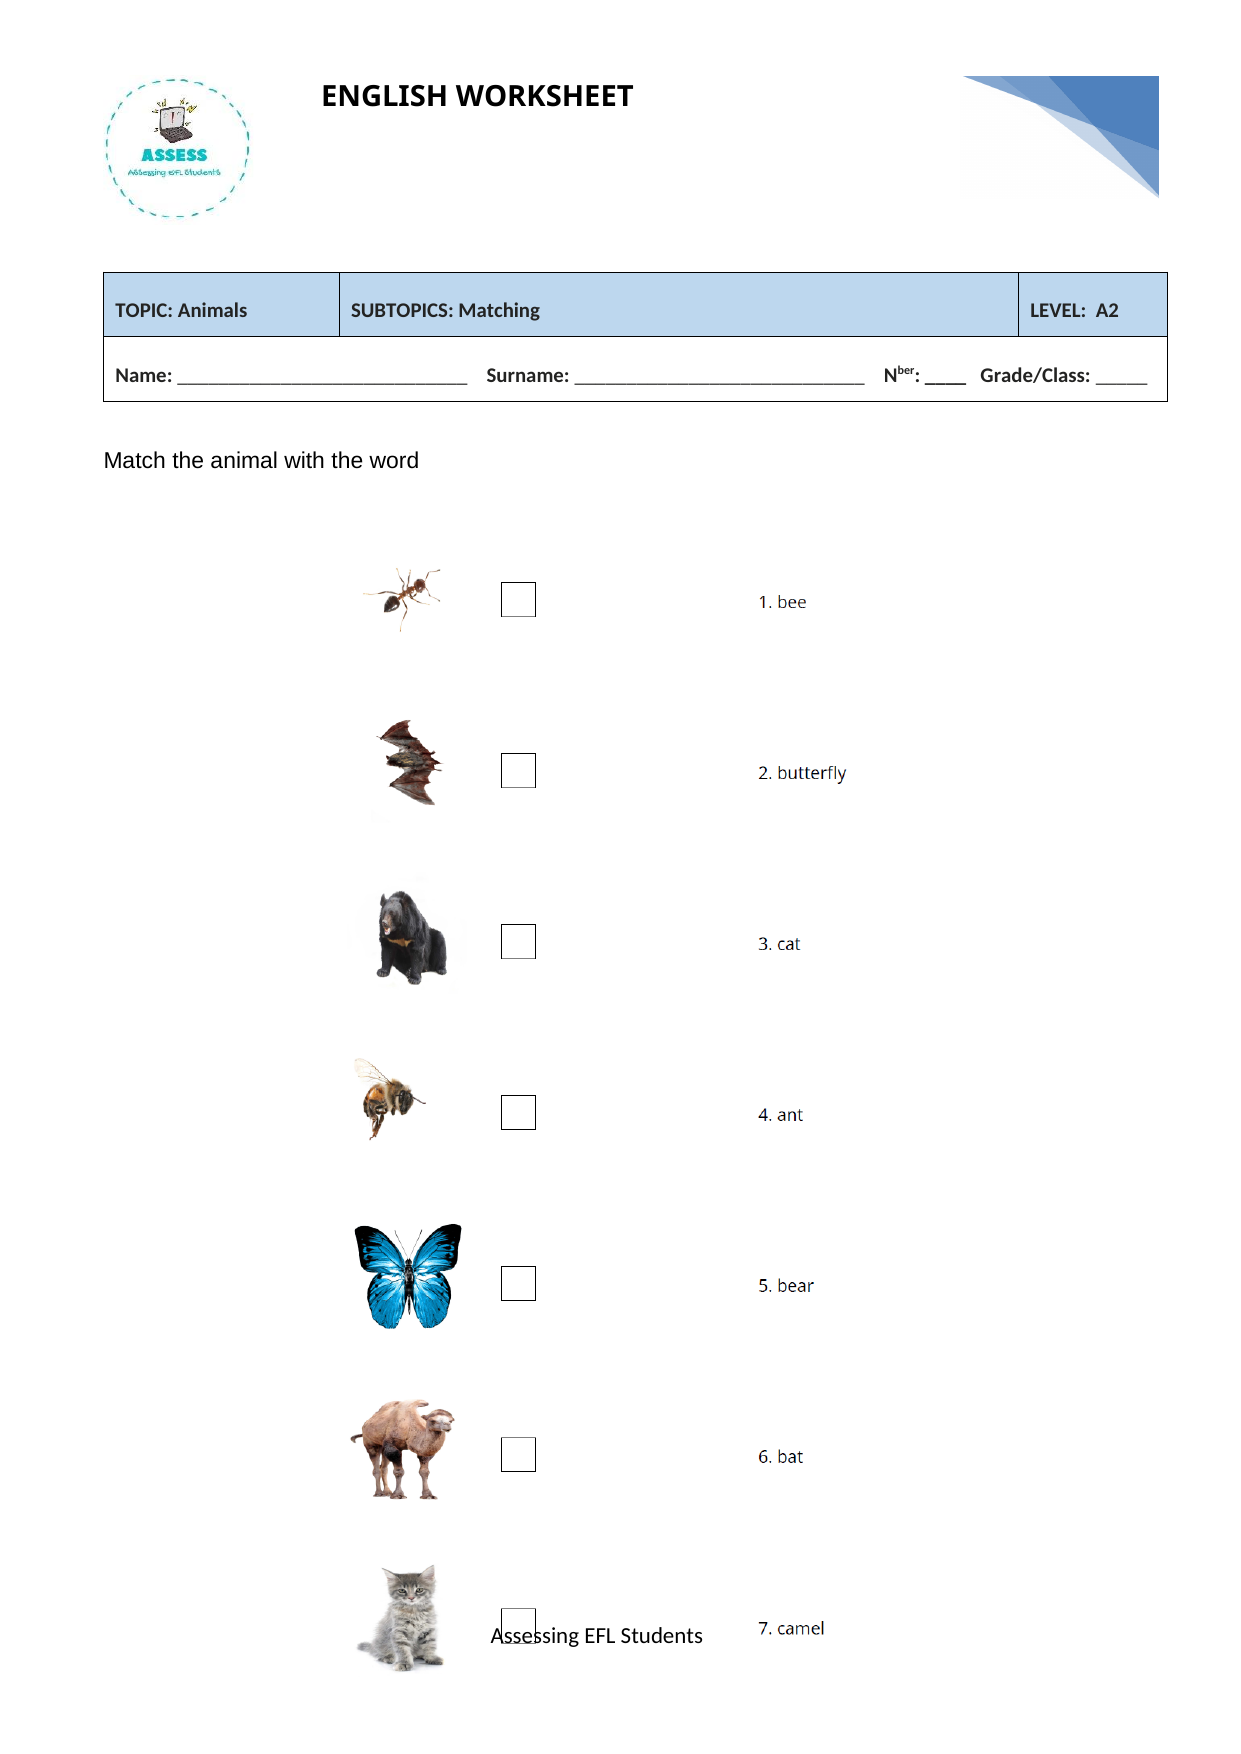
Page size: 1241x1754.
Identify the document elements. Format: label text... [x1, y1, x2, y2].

picture [103, 75, 254, 225]
picture [960, 76, 1159, 199]
picture [272, 552, 1021, 1679]
text Match the animal with the word [103, 447, 1090, 473]
table_cell Name: ____________________________ Surname: ____________________________ Nber: ____ Grade/Class: _____ [104, 337, 1167, 401]
table_header LEVEL: A2 [1019, 273, 1167, 336]
table_header SUBTOPICS: Matching [340, 273, 1018, 336]
table_header TOPIC: Animals [104, 273, 339, 336]
